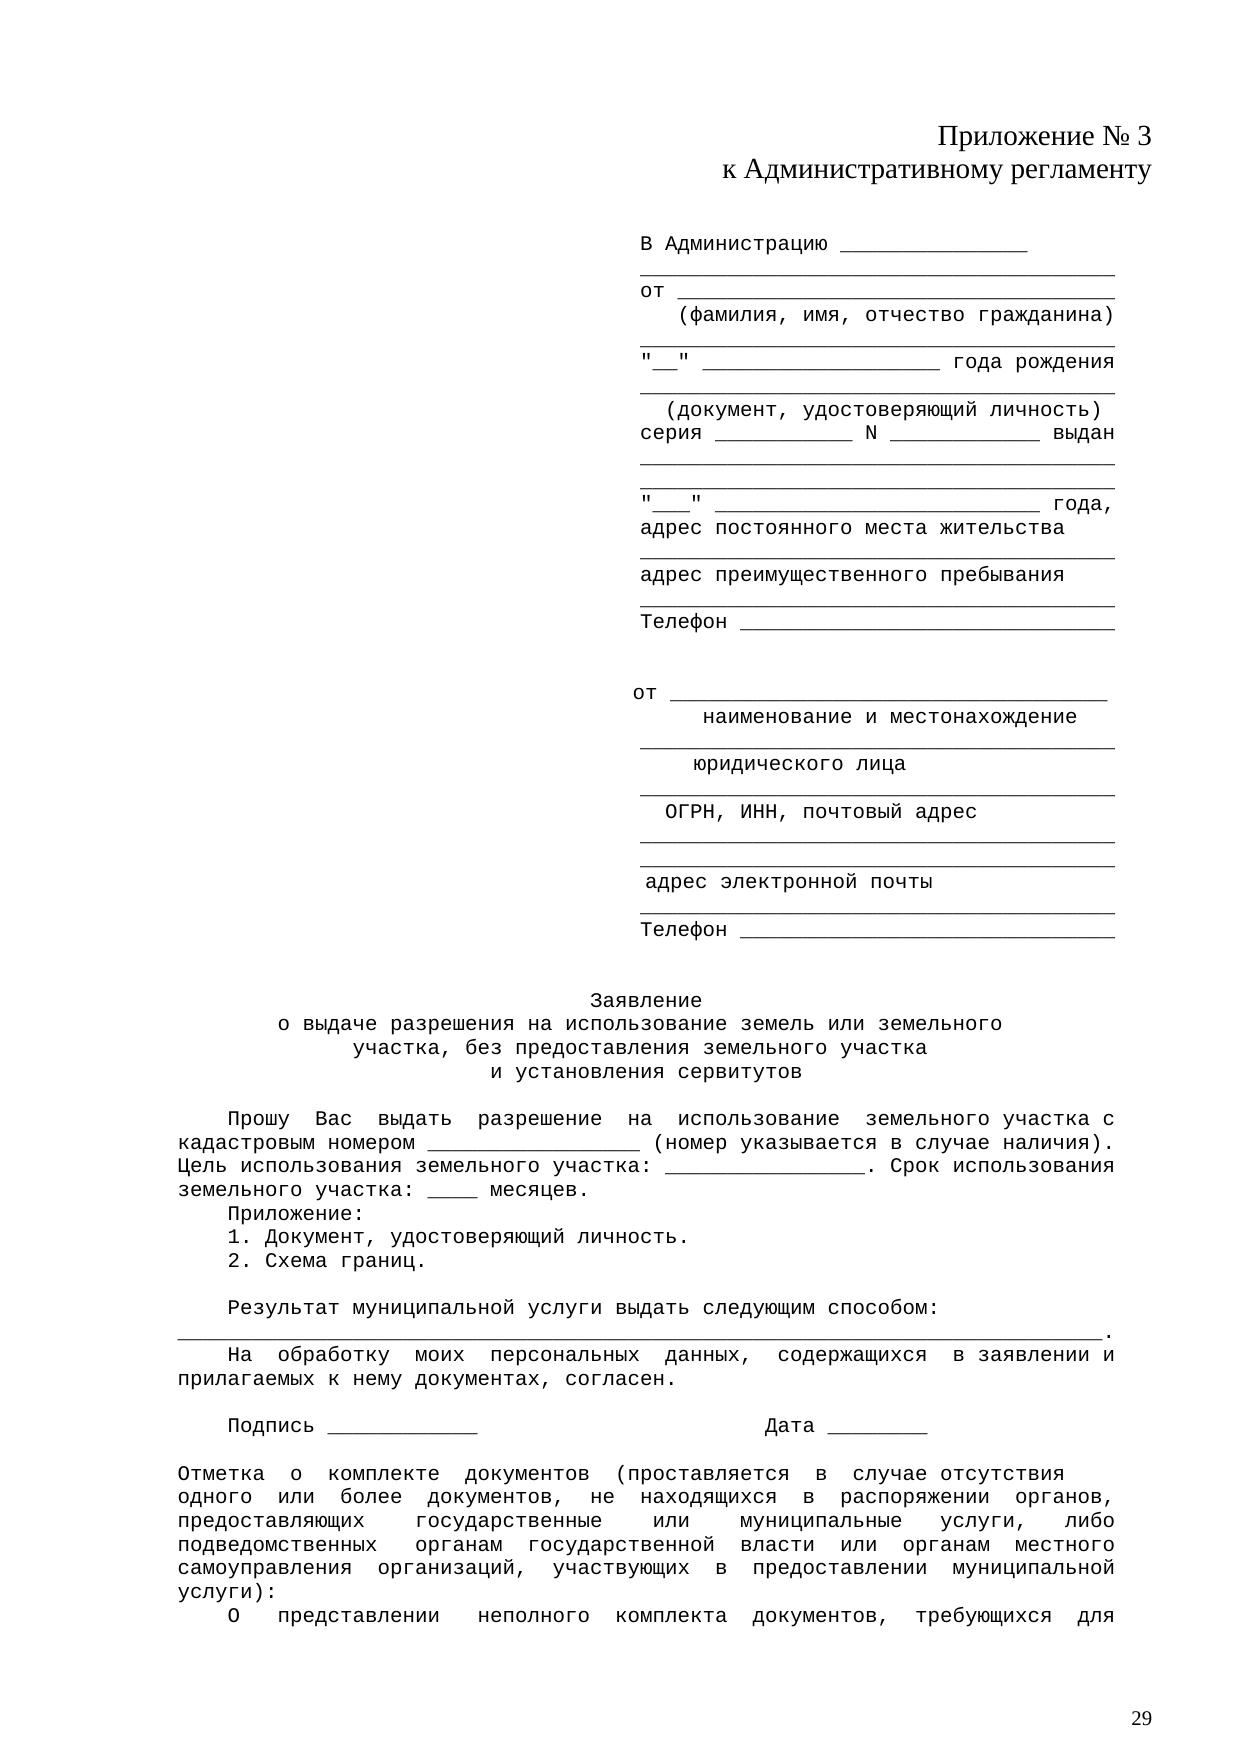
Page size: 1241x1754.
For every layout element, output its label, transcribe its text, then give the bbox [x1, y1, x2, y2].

text Подпись ____________ Дата ________ [177, 1415, 1152, 1439]
text ______________________________________ [177, 588, 1152, 611]
text о выдаче разрешения на использование земель или земельного [177, 1013, 1152, 1037]
text к Административному регламенту [177, 152, 1152, 185]
text На обработку моих персональных данных, содержащихся в заявлении и [177, 1344, 1152, 1368]
text Заявление [177, 990, 1152, 1013]
text от ___________________________________ [620, 682, 1152, 706]
text адрес постоянного места жительства [177, 517, 1152, 541]
text наименование и местонахождение [177, 706, 1152, 730]
text и установления сервитутов [177, 1061, 1152, 1084]
text услуги): [177, 1581, 1152, 1604]
text Прошу Вас выдать разрешение на использование земельного участка с [177, 1108, 1152, 1132]
text (фамилия, имя, отчество гражданина) [177, 304, 1152, 328]
text земельного участка: ____ месяцев. [177, 1179, 1152, 1203]
text Результат муниципальной услуги выдать следующим способом: [177, 1297, 1152, 1321]
text Телефон ______________________________ [177, 611, 1152, 635]
text "__" ___________________ года рождения [177, 351, 1152, 375]
text 1. Документ, удостоверяющий личность. [177, 1226, 1152, 1250]
text ______________________________________ [177, 777, 1152, 801]
text адрес электронной почты [177, 872, 1152, 895]
text 2. Схема границ. [177, 1250, 1152, 1273]
text ______________________________________ [177, 848, 1152, 872]
text кадастровым номером _________________ (номер указывается в случае наличия). [177, 1132, 1152, 1155]
text юридического лица [620, 753, 1152, 777]
text О представлении неполного комплекта документов, требующихся для [177, 1604, 1152, 1628]
text предоставляющих государственные или муниципальные услуги, либо [177, 1510, 1152, 1534]
text адрес преимущественного пребывания [177, 564, 1152, 588]
text самоуправления организаций, участвующих в предоставлении муниципальной [177, 1557, 1152, 1581]
text Приложение: [177, 1203, 1152, 1226]
text Отметка о комплекте документов (проставляется в случае отсутствия [177, 1463, 1152, 1486]
text ______________________________________ [177, 328, 1152, 351]
text подведомственных органам государственной власти или органам местного [177, 1534, 1152, 1557]
text Приложение № 3 [177, 118, 1152, 152]
text ______________________________________ [177, 730, 1152, 753]
text прилагаемых к нему документах, согласен. [177, 1368, 1152, 1392]
text __________________________________________________________________________. [177, 1321, 1152, 1344]
text ______________________________________ [177, 824, 1152, 848]
text от ___________________________________ [177, 280, 1152, 304]
text Телефон ______________________________ [177, 919, 1152, 942]
text (документ, удостоверяющий личность) [177, 399, 1152, 422]
text ______________________________________ [177, 469, 1152, 493]
text ______________________________________ [177, 257, 1152, 280]
text одного или более документов, не находящихся в распоряжении органов, [177, 1486, 1152, 1510]
text ______________________________________ [177, 375, 1152, 399]
text ОГРН, ИНН, почтовый адрес [177, 801, 1152, 824]
text ______________________________________ [177, 541, 1152, 564]
text серия ___________ N ____________ выдан [177, 422, 1152, 446]
text участка, без предоставления земельного участка [177, 1037, 1152, 1061]
text ______________________________________ [177, 446, 1152, 469]
text "___" __________________________ года, [177, 493, 1152, 517]
text ______________________________________ [177, 895, 1152, 919]
text В Администрацию _______________ [177, 233, 1152, 257]
text Цель использования земельного участка: ________________. Срок использования [177, 1155, 1152, 1179]
